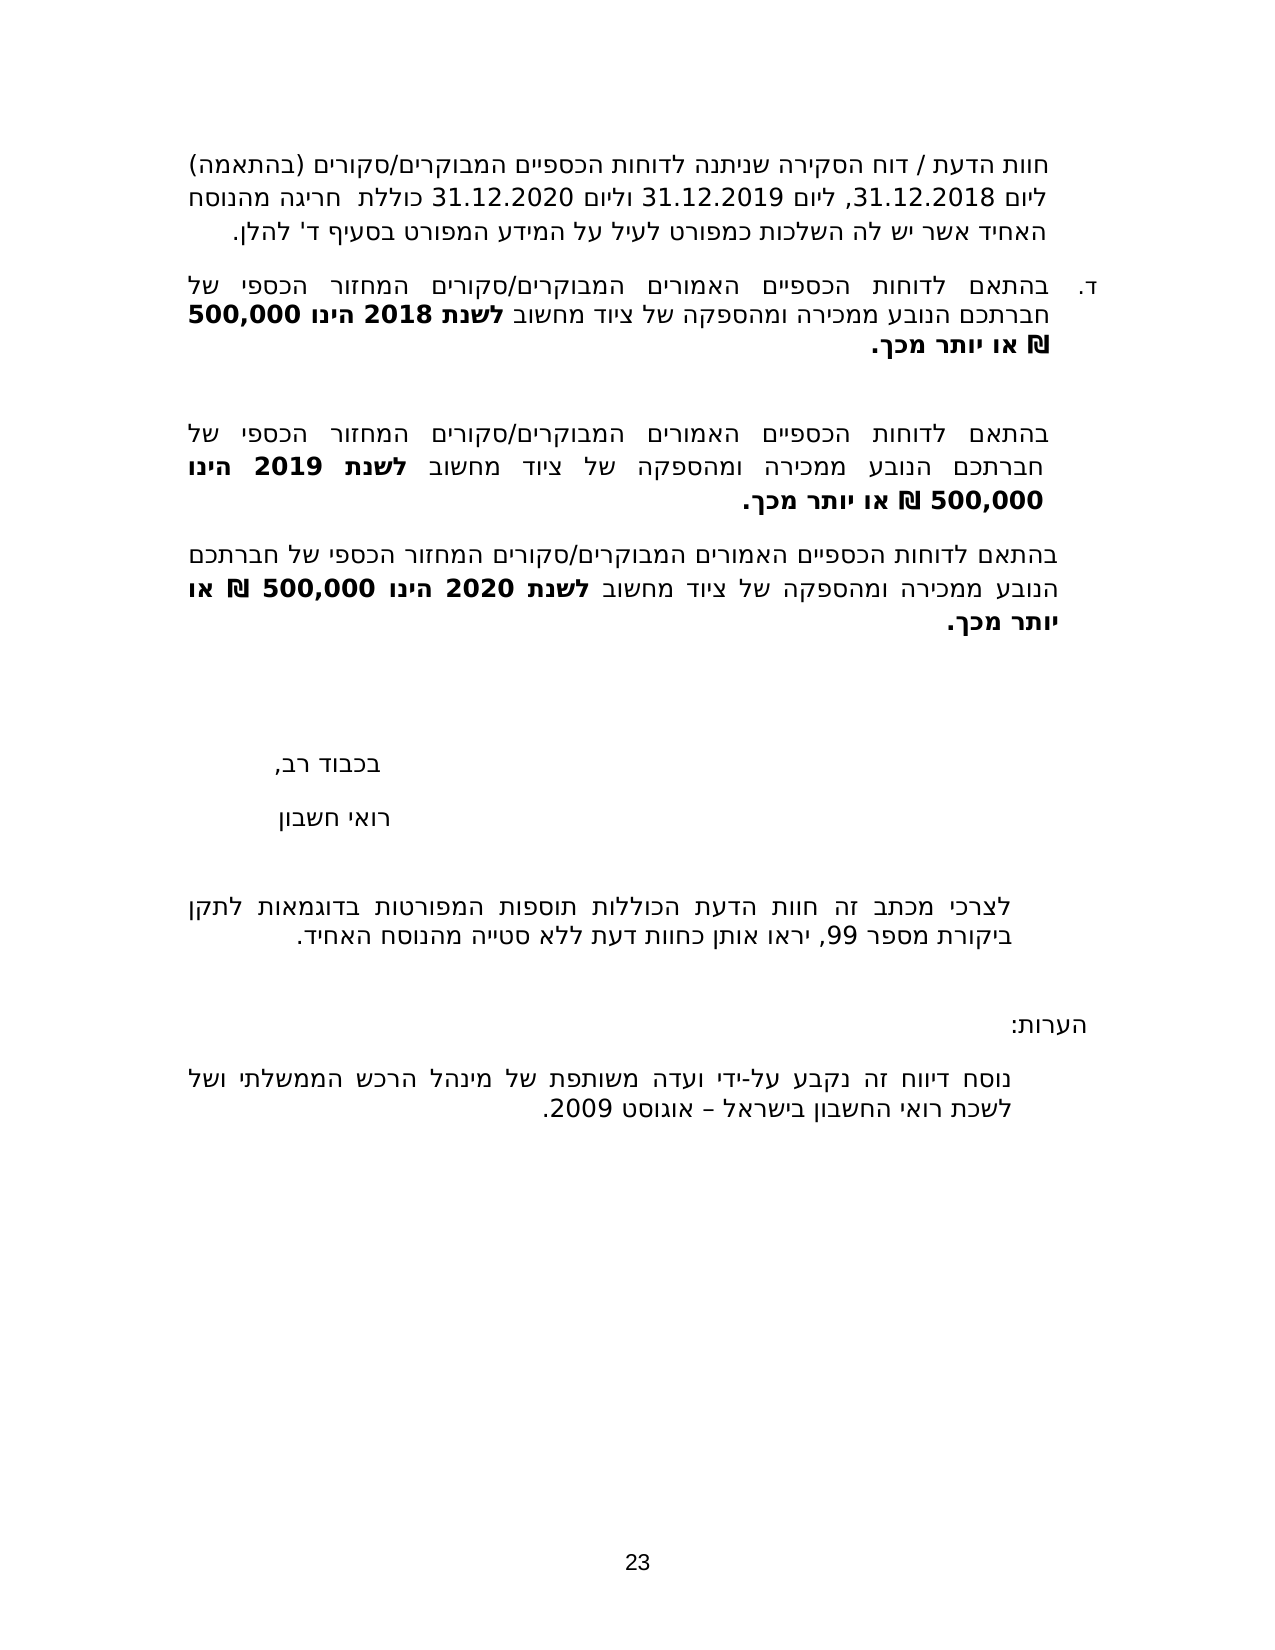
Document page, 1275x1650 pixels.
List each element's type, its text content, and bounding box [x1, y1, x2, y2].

text לצרכי מכתב זה חוות הדעת הכוללות תוספות המפורטות בדוגמאות לתקן ביקורת מספר 99, יראו אותן כחוות דעת ללא סטייה מהנוסח האחיד. [187, 892, 1012, 950]
text רואי חשבון [187, 803, 407, 833]
text חוות הדעת / דוח הסקירה שניתנה לדוחות הכספיים המבוקרים/סקורים (בהתאמה) ליום 31.12.2018, ליום 31.12.2019 וליום 31.12.2020 כוללת חריגה מהנוסח האחיד אשר יש לה השלכות כמפורט לעיל על המידע המפורט בסעיף ד' להלן. [187, 150, 1050, 246]
text בהתאם לדוחות הכספיים האמורים המבוקרים/סקורים המחזור הכספי של חברתכם הנובע ממכירה ומהספקה של ציוד מחשוב לשנת 2020 הינו 500,000 ₪ או יותר מכך. [187, 540, 1059, 637]
text הערות: [187, 1010, 1087, 1039]
text בכבוד רב, [187, 749, 412, 778]
text בהתאם לדוחות הכספיים האמורים המבוקרים/סקורים המחזור הכספי של חברתכם הנובע ממכירה ומהספקה של ציוד מחשוב לשנת 2019 הינו 500,000 ₪ או יותר מכך. [187, 419, 1050, 515]
list בהתאם לדוחות הכספיים האמורים המבוקרים/סקורים המחזור הכספי של חברתכם הנובע ממכירה ומהספקה של ציוד מחשוב לשנת 2018 הינו 500,000 ₪ או יותר מכך. [187, 271, 1087, 359]
text נוסח דיווח זה נקבע על-ידי ועדה משותפת של מינהל הרכש הממשלתי ושל לשכת רואי החשבון בישראל – אוגוסט 2009. [187, 1065, 1012, 1123]
